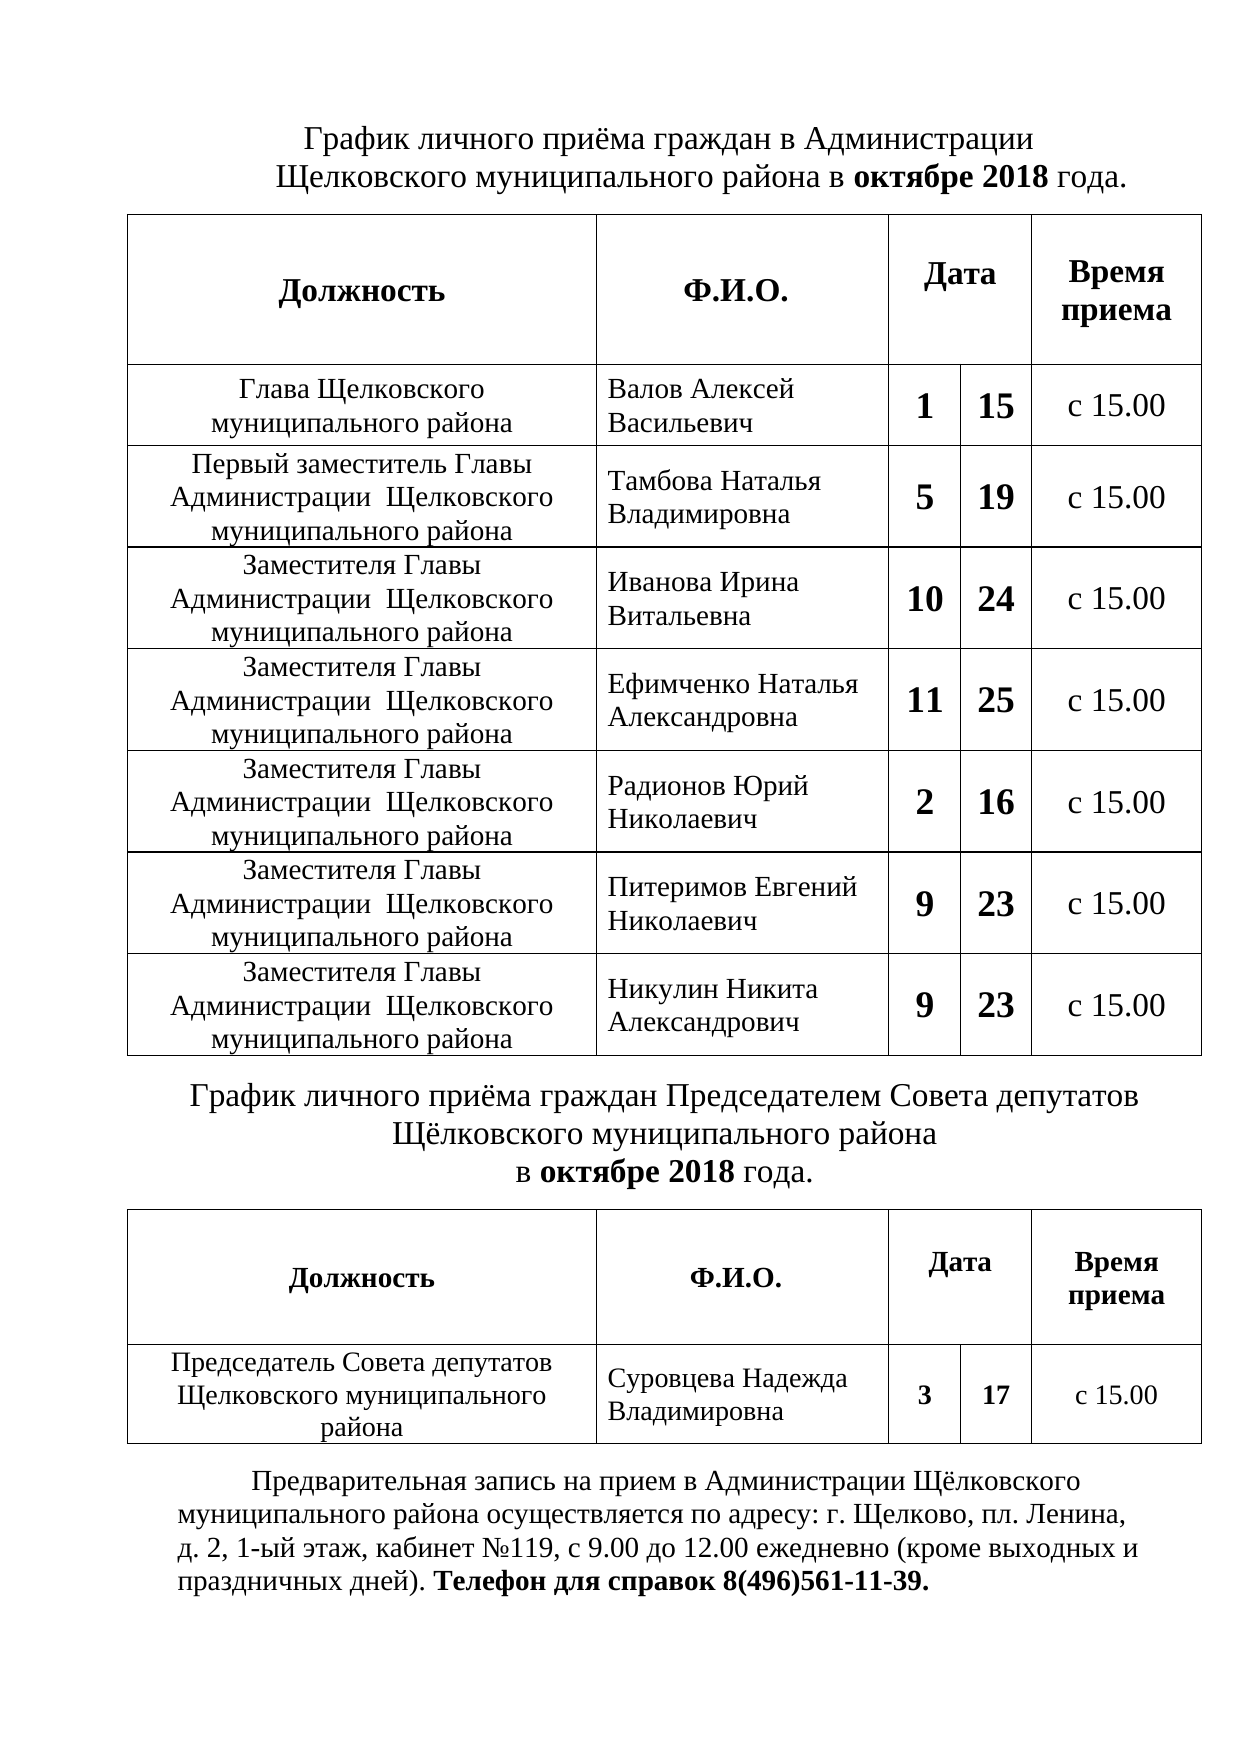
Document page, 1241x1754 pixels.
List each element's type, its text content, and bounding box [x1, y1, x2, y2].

table_cell с 15.00 [1032, 853, 1201, 953]
table_cell 23 [961, 954, 1031, 1055]
text График личного приёма граждан в Администрации [177, 118, 1152, 156]
table_cell Суровцева Надежда Владимировна [597, 1345, 888, 1443]
table_cell Заместителя Главы Администрации Щелковского муниципального района [128, 649, 596, 750]
table_cell с 15.00 [1032, 751, 1201, 851]
table_cell 23 [961, 853, 1031, 953]
table_cell с 15.00 [1032, 446, 1201, 546]
table_header Время приема [1032, 1210, 1201, 1344]
table_cell Первый заместитель Главы Администрации Щелковского муниципального района [128, 446, 596, 546]
table_cell 16 [961, 751, 1031, 851]
table_cell с 15.00 [1032, 548, 1201, 648]
table_cell 10 [889, 548, 960, 648]
table_header Ф.И.О. [597, 215, 888, 363]
table_cell Радионов Юрий Николаевич [597, 751, 888, 851]
table_cell Иванова Ирина Витальевна [597, 548, 888, 648]
table_cell 17 [961, 1345, 1031, 1443]
table_cell Заместителя Главы Администрации Щелковского муниципального района [128, 853, 596, 953]
table_cell 2 [889, 751, 960, 851]
text Щелковского муниципального района в октябре 2018 года. [177, 156, 1152, 195]
table_cell Ефимченко Наталья Александровна [597, 649, 888, 750]
table_cell 5 [889, 446, 960, 546]
table_cell 19 [961, 446, 1031, 546]
table_header Дата [889, 215, 1031, 363]
table_cell 24 [961, 548, 1031, 648]
table_header Время приема [1032, 215, 1201, 363]
text Предварительная запись на прием в Администрации Щёлковского муниципального района осуществляется по адресу: г. Щелково, пл. Ленина, д. 2, 1-ый этаж, кабинет №119, с 9.00 до 12.00 ежедневно (кроме выходных и праздничных дней). Телефон для справок 8(496)561-11-39. [177, 1463, 1152, 1597]
table_cell с 15.00 [1032, 1345, 1201, 1443]
table_cell 25 [961, 649, 1031, 750]
text График личного приёма граждан Председателем Совета депутатов Щёлковского муниципального района [177, 1075, 1152, 1152]
table_header Ф.И.О. [597, 1210, 888, 1344]
table_cell Председатель Совета депутатов Щелковского муниципального района [128, 1345, 596, 1443]
table_header Дата [889, 1210, 1031, 1344]
table_cell Заместителя Главы Администрации Щелковского муниципального района [128, 751, 596, 851]
table_cell Глава Щелковского муниципального района [128, 365, 596, 445]
table_cell с 15.00 [1032, 954, 1201, 1055]
table_cell с 15.00 [1032, 649, 1201, 750]
table_cell Валов Алексей Васильевич [597, 365, 888, 445]
table_cell 9 [889, 853, 960, 953]
table_header Должность [128, 1210, 596, 1344]
table_cell Питеримов Евгений Николаевич [597, 853, 888, 953]
table_cell 9 [889, 954, 960, 1055]
table_cell 15 [961, 365, 1031, 445]
table_header Должность [128, 215, 596, 363]
table_cell с 15.00 [1032, 365, 1201, 445]
table_cell Никулин Никита Александрович [597, 954, 888, 1055]
table_cell 11 [889, 649, 960, 750]
table_cell 1 [889, 365, 960, 445]
text в октябре 2018 года. [177, 1152, 1152, 1190]
table_cell Тамбова Наталья Владимировна [597, 446, 888, 546]
table_cell Заместителя Главы Администрации Щелковского муниципального района [128, 954, 596, 1055]
table_cell Заместителя Главы Администрации Щелковского муниципального района [128, 548, 596, 648]
table_cell 3 [889, 1345, 960, 1443]
